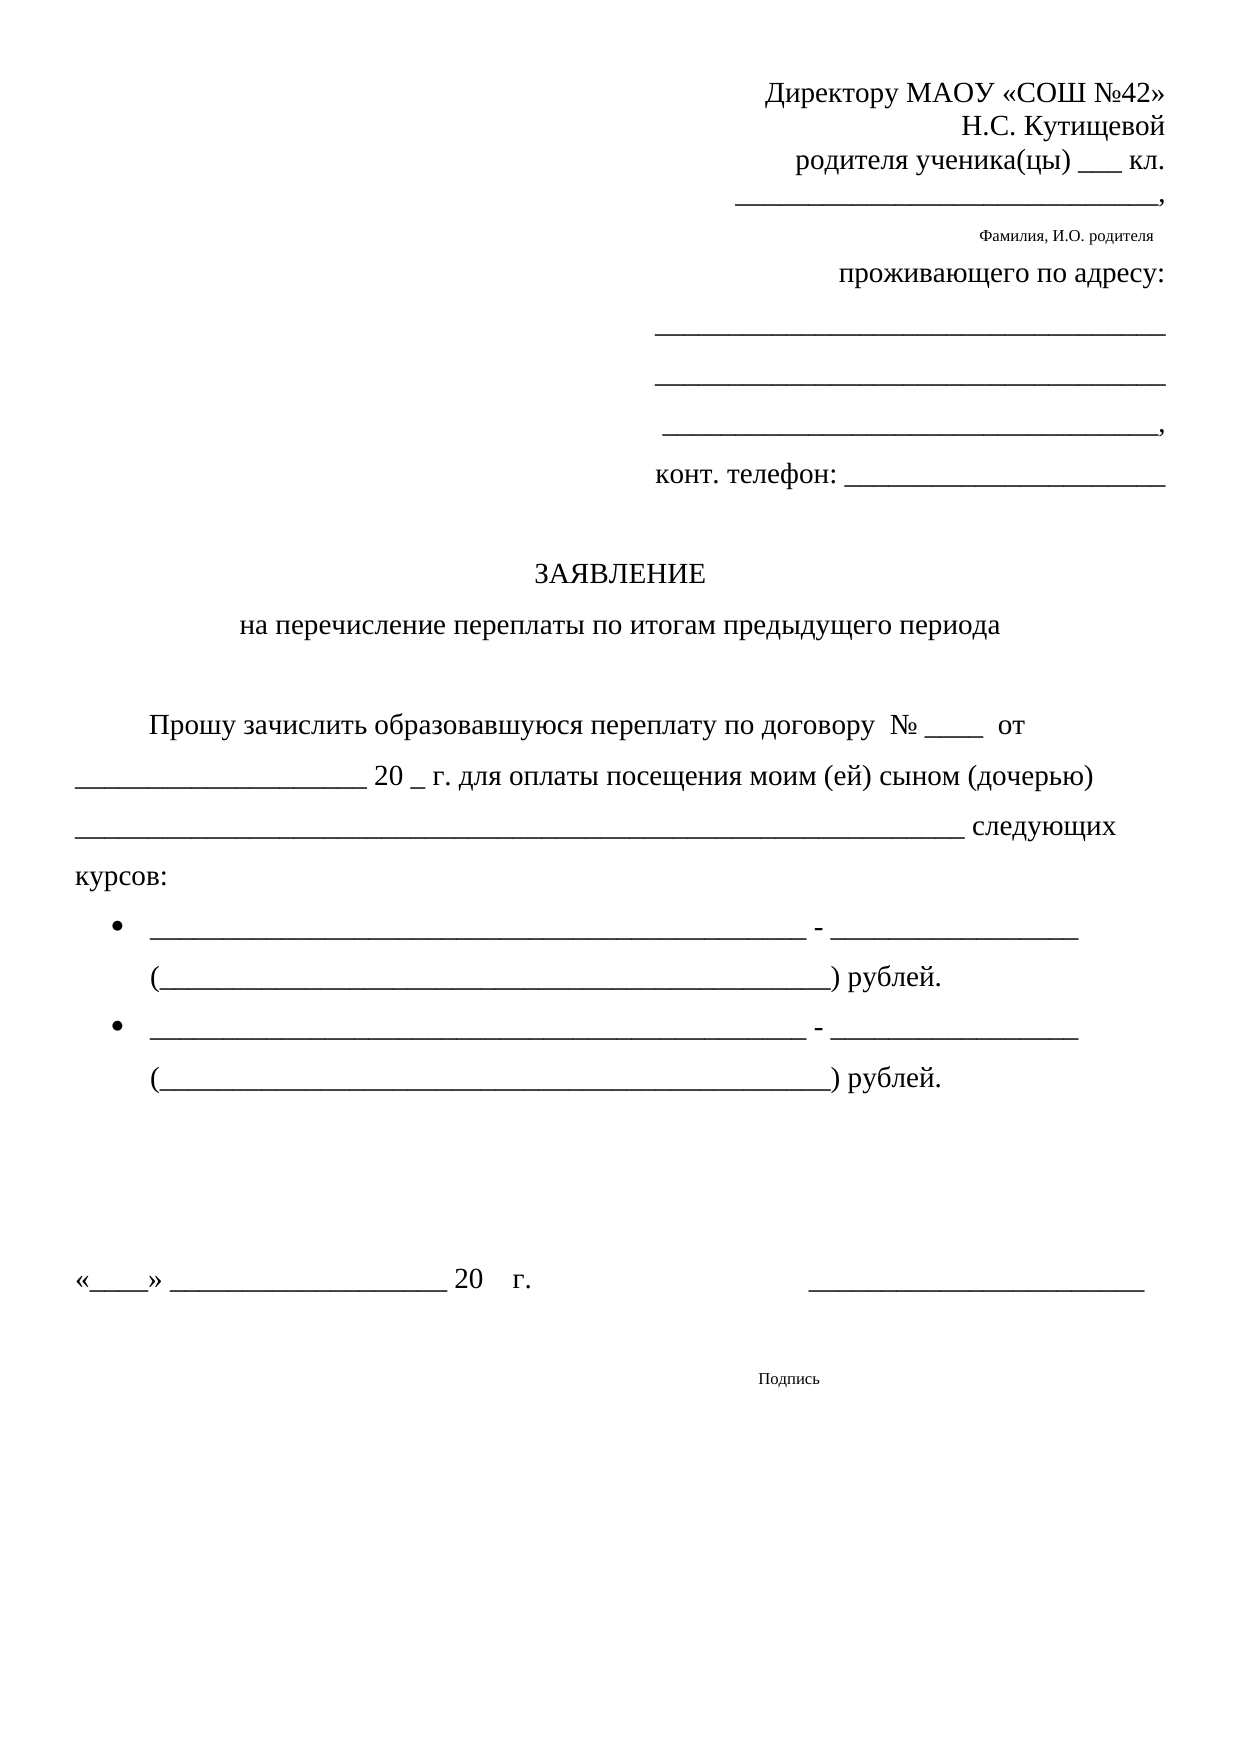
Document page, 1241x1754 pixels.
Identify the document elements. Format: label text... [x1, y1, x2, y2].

text «____» ___________________ 20 г. _______________________ [75, 1261, 1165, 1295]
text ___________________________________ [75, 305, 1165, 338]
list _____________________________________________ - _________________ [112, 909, 1165, 942]
text родителя ученика(цы) ___ кл. [75, 142, 1165, 176]
list (______________________________________________) рублей. [150, 1060, 1165, 1093]
text Фамилия, И.О. родителя [75, 226, 1165, 245]
list _____________________________________________ - _________________ [112, 1009, 1165, 1043]
text конт. телефон: ______________________ [75, 456, 1165, 489]
text Н.С. Кутищевой [75, 108, 1165, 142]
text Подпись [75, 1369, 1165, 1388]
text _____________________________, [75, 176, 1165, 209]
text ___________________________________ [75, 355, 1165, 389]
text ЗАЯВЛЕНИЕ [75, 557, 1165, 590]
text __________________________________, [75, 406, 1165, 439]
text Прошу зачислить образовавшуюся переплату по договору № ____ от ____________________ 20 _ г. для оплаты посещения моим (ей) сыном (дочерью) _____________________________________________________________ следующих курсов: [75, 707, 1165, 892]
text Директору МАОУ «СОШ №42» [75, 75, 1165, 108]
text проживающего по адресу: [75, 255, 1165, 288]
text на перечисление переплаты по итогам предыдущего периода [75, 607, 1165, 640]
list (______________________________________________) рублей. [150, 959, 1165, 993]
